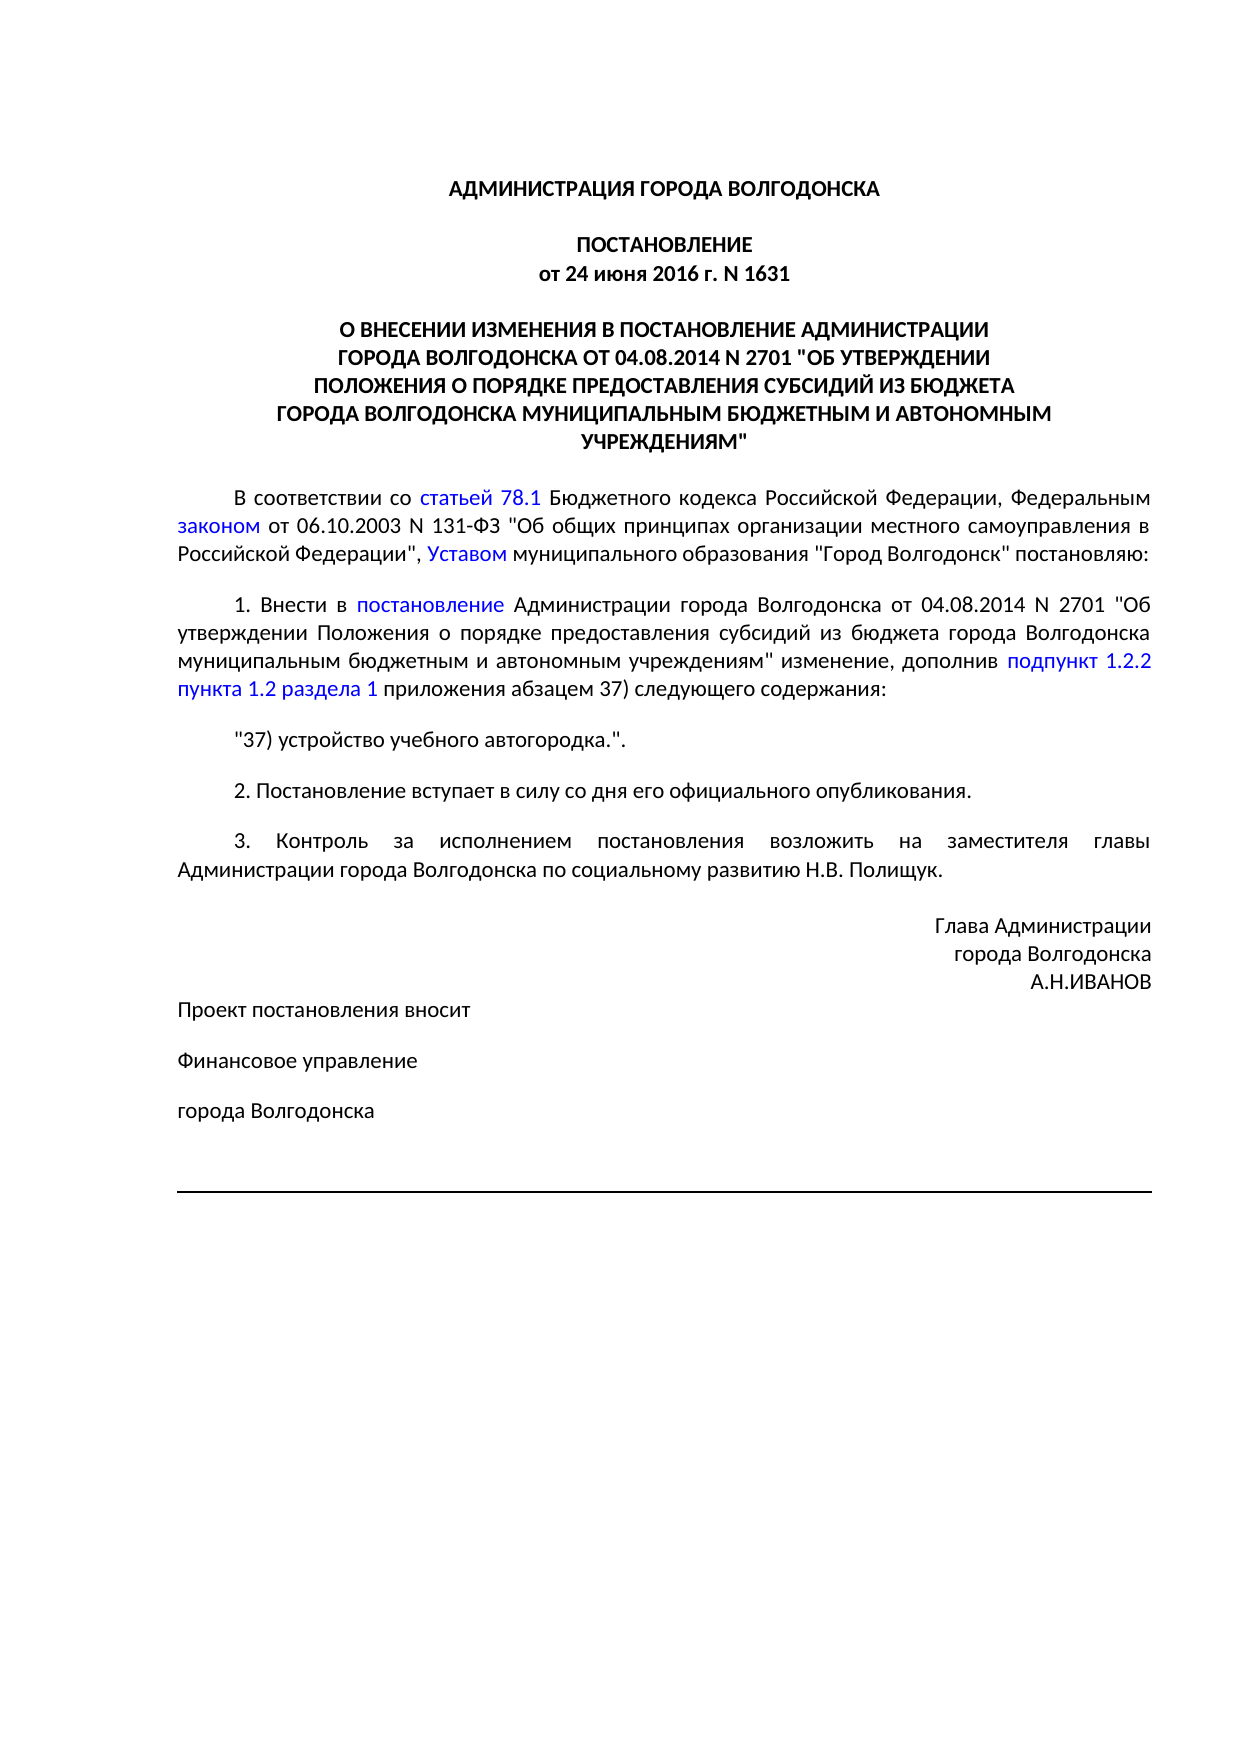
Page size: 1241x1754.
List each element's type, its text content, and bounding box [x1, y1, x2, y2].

text города Волгодонска [177, 939, 1152, 967]
title от 24 июня 2016 г. N 1631 [177, 259, 1152, 287]
text города Волгодонска [177, 1097, 1152, 1125]
text В соответствии со статьей 78.1 Бюджетного кодекса Российской Федерации, Федеральным законом от 06.10.2003 N 131-ФЗ "Об общих принципах организации местного самоуправления в Российской Федерации", Уставом муниципального образования "Город Волгодонск" постановляю: [177, 483, 1152, 567]
title УЧРЕЖДЕНИЯМ" [177, 427, 1152, 455]
title ПОЛОЖЕНИЯ О ПОРЯДКЕ ПРЕДОСТАВЛЕНИЯ СУБСИДИЙ ИЗ БЮДЖЕТА [177, 371, 1152, 399]
title ГОРОДА ВОЛГОДОНСКА МУНИЦИПАЛЬНЫМ БЮДЖЕТНЫМ И АВТОНОМНЫМ [177, 399, 1152, 427]
title О ВНЕСЕНИИ ИЗМЕНЕНИЯ В ПОСТАНОВЛЕНИЕ АДМИНИСТРАЦИИ [177, 315, 1152, 343]
text 1. Внести в постановление Администрации города Волгодонска от 04.08.2014 N 2701 "Об утверждении Положения о порядке предоставления субсидий из бюджета города Волгодонска муниципальным бюджетным и автономным учреждениям" изменение, дополнив подпункт 1.2.2 пункта 1.2 раздела 1 приложения абзацем 37) следующего содержания: [177, 590, 1152, 702]
text "37) устройство учебного автогородка.". [177, 725, 1152, 753]
text Финансовое управление [177, 1046, 1152, 1074]
title ГОРОДА ВОЛГОДОНСКА ОТ 04.08.2014 N 2701 "ОБ УТВЕРЖДЕНИИ [177, 343, 1152, 371]
text Проект постановления вносит [177, 995, 1152, 1023]
text А.Н.ИВАНОВ [177, 967, 1152, 995]
text 2. Постановление вступает в силу со дня его официального опубликования. [177, 776, 1152, 804]
text Глава Администрации [177, 911, 1152, 939]
text 3. Контроль за исполнением постановления возложить на заместителя главы Администрации города Волгодонска по социальному развитию Н.В. Полищук. [177, 827, 1152, 883]
title ПОСТАНОВЛЕНИЕ [177, 231, 1152, 259]
title АДМИНИСТРАЦИЯ ГОРОДА ВОЛГОДОНСКА [177, 174, 1152, 203]
